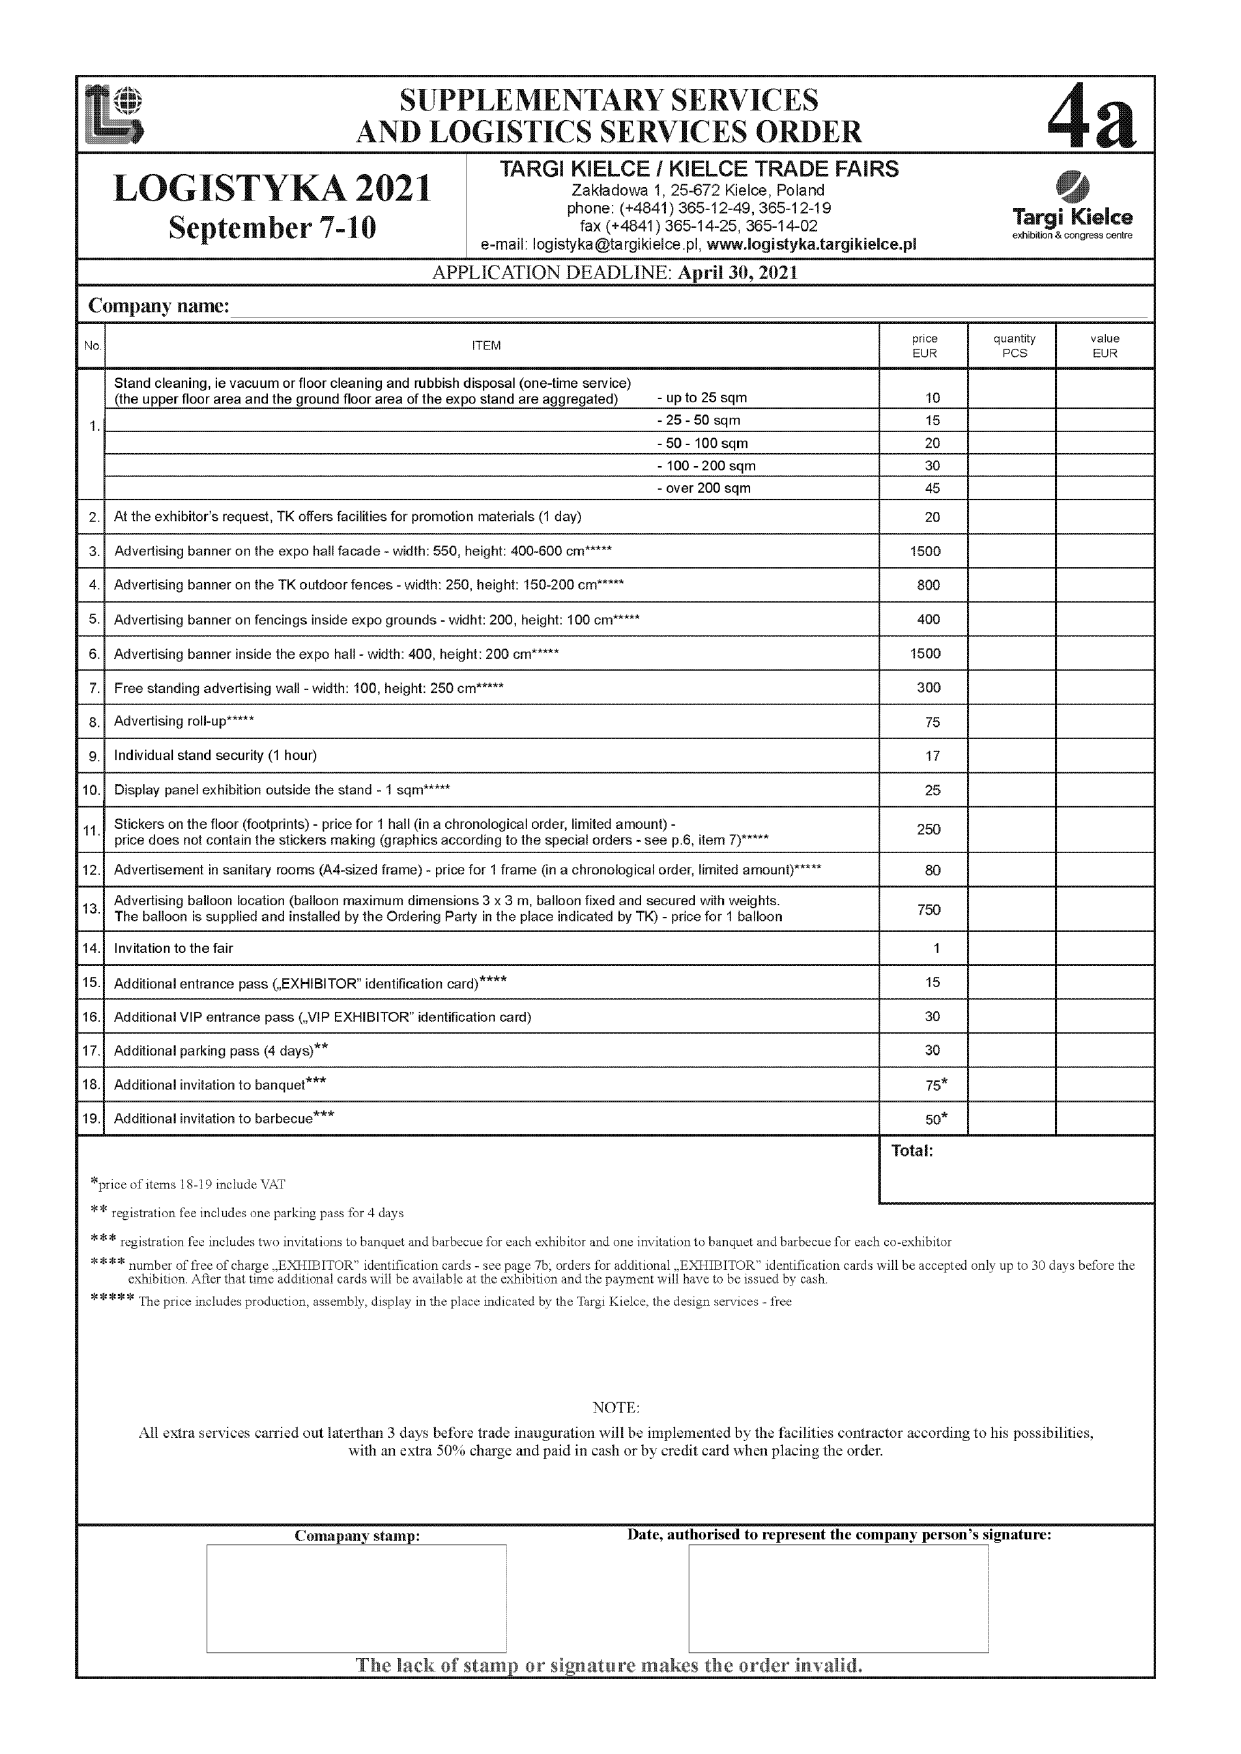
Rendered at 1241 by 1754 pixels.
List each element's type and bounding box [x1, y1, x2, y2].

picture [75, 75, 1156, 1679]
